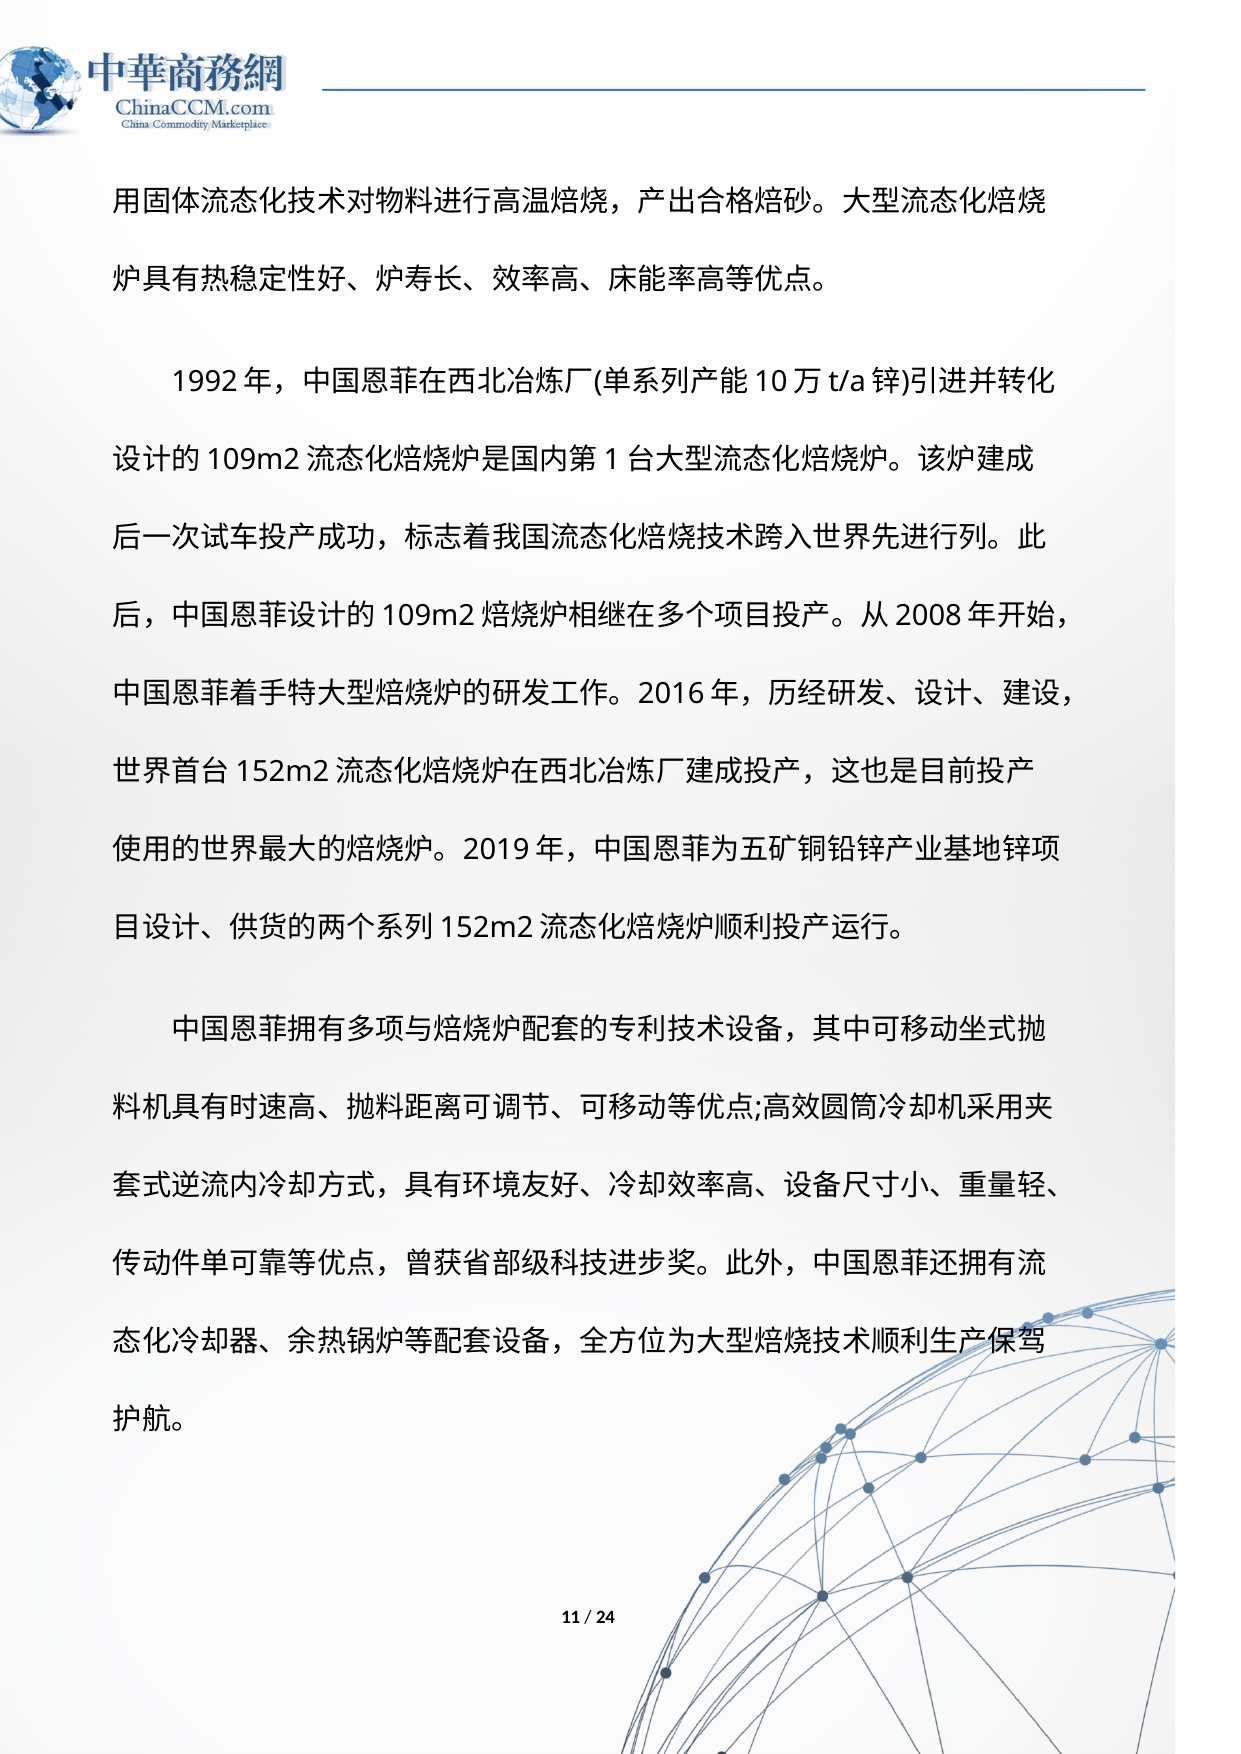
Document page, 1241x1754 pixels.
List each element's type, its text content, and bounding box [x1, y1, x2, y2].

text 1992年，中国恩菲在西北冶炼厂(单系列产能10万t/a锌)引进并转化设计的109m2流态化焙烧炉是国内第1台大型流态化焙烧炉。该炉建成后一次试车投产成功，标志着我国流态化焙烧技术跨入世界先进行列。此后，中国恩菲设计的109m2焙烧炉相继在多个项目投产。从2008年开始，中国恩菲着手特大型焙烧炉的研发工作。2016年，历经研发、设计、建设，世界首台152m2流态化焙烧炉在西北冶炼厂建成投产，这也是目前投产使用的世界最大的焙烧炉。2019年，中国恩菲为五矿铜铅锌产业基地锌项目设计、供货的两个系列152m2流态化焙烧炉顺利投产运行。 [113, 347, 1063, 957]
text 中国恩菲拥有多项与焙烧炉配套的专利技术设备，其中可移动坐式抛料机具有时速高、抛料距离可调节、可移动等优点;高效圆筒冷却机采用夹套式逆流内冷却方式，具有环境友好、冷却效率高、设备尺寸小、重量轻、传动件单可靠等优点，曾获省部级科技进步奖。此外，中国恩菲还拥有流态化冷却器、余热锅炉等配套设备，全方位为大型焙烧技术顺利生产保驾护航。 [113, 994, 1063, 1449]
picture [0, 0, 1176, 1754]
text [113, 166, 1063, 309]
